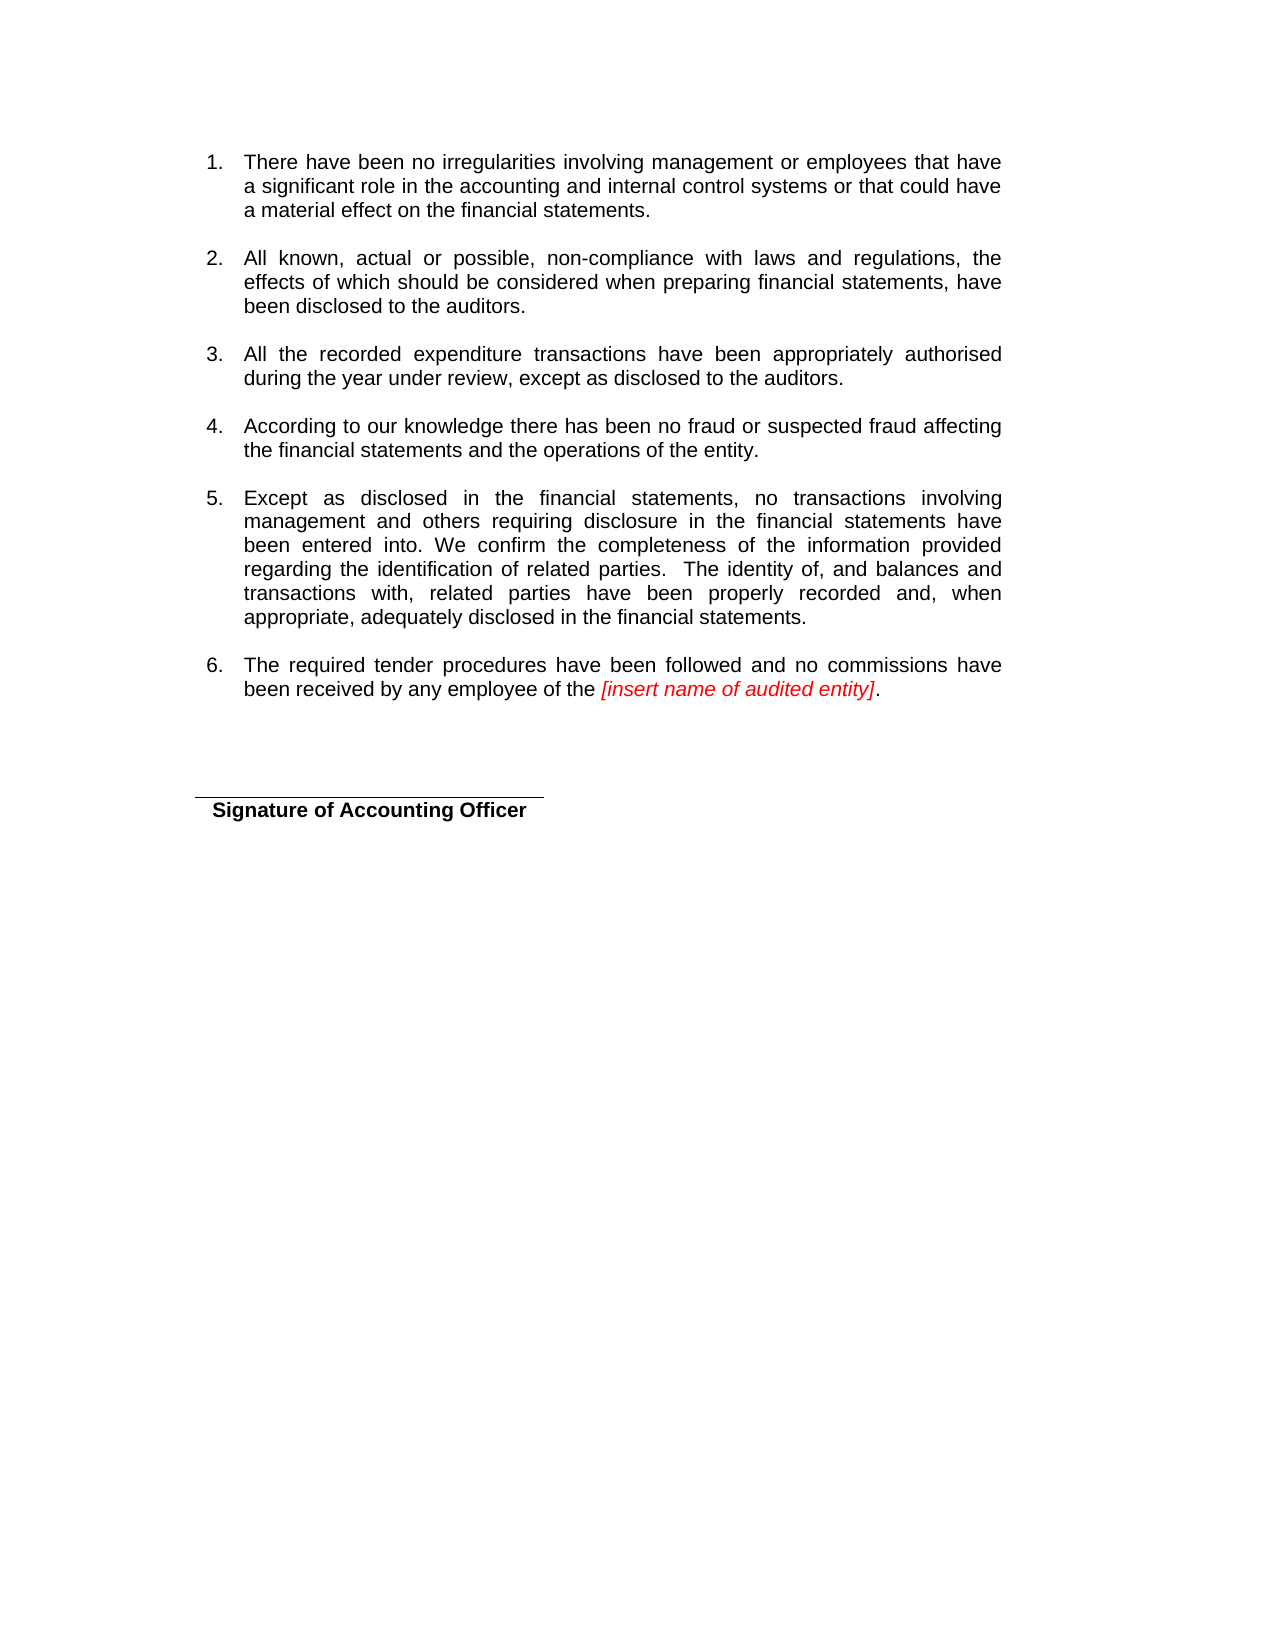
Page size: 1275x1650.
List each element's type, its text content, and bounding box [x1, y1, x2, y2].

list Except as disclosed in the financial statements, no transactions involving management and others requiring disclosure in the financial statements have been entered into. We confirm the completeness of the information provided regarding the identification of related parties. The identity of, and balances and transactions with, related parties have been properly recorded and, when appropriate, adequately disclosed in the financial statements. [206, 485, 1003, 629]
list The required tender procedures have been followed and no commissions have been received by any employee of the [insert name of audited entity]. [206, 653, 1003, 701]
list There have been no irregularities involving management or employees that have a significant role in the accounting and internal control systems or that could have a material effect on the financial statements. [206, 150, 1003, 222]
table_header Signature of Accounting Officer [195, 798, 544, 822]
list According to our knowledge there has been no fraud or suspected fraud affecting the financial statements and the operations of the entity. [206, 413, 1003, 461]
list All known, actual or possible, non-compliance with laws and regulations, the effects of which should be considered when preparing financial statements, have been disclosed to the auditors. [206, 246, 1003, 318]
list All the recorded expenditure transactions have been appropriately authorised during the year under review, except as disclosed to the auditors. [206, 342, 1003, 389]
